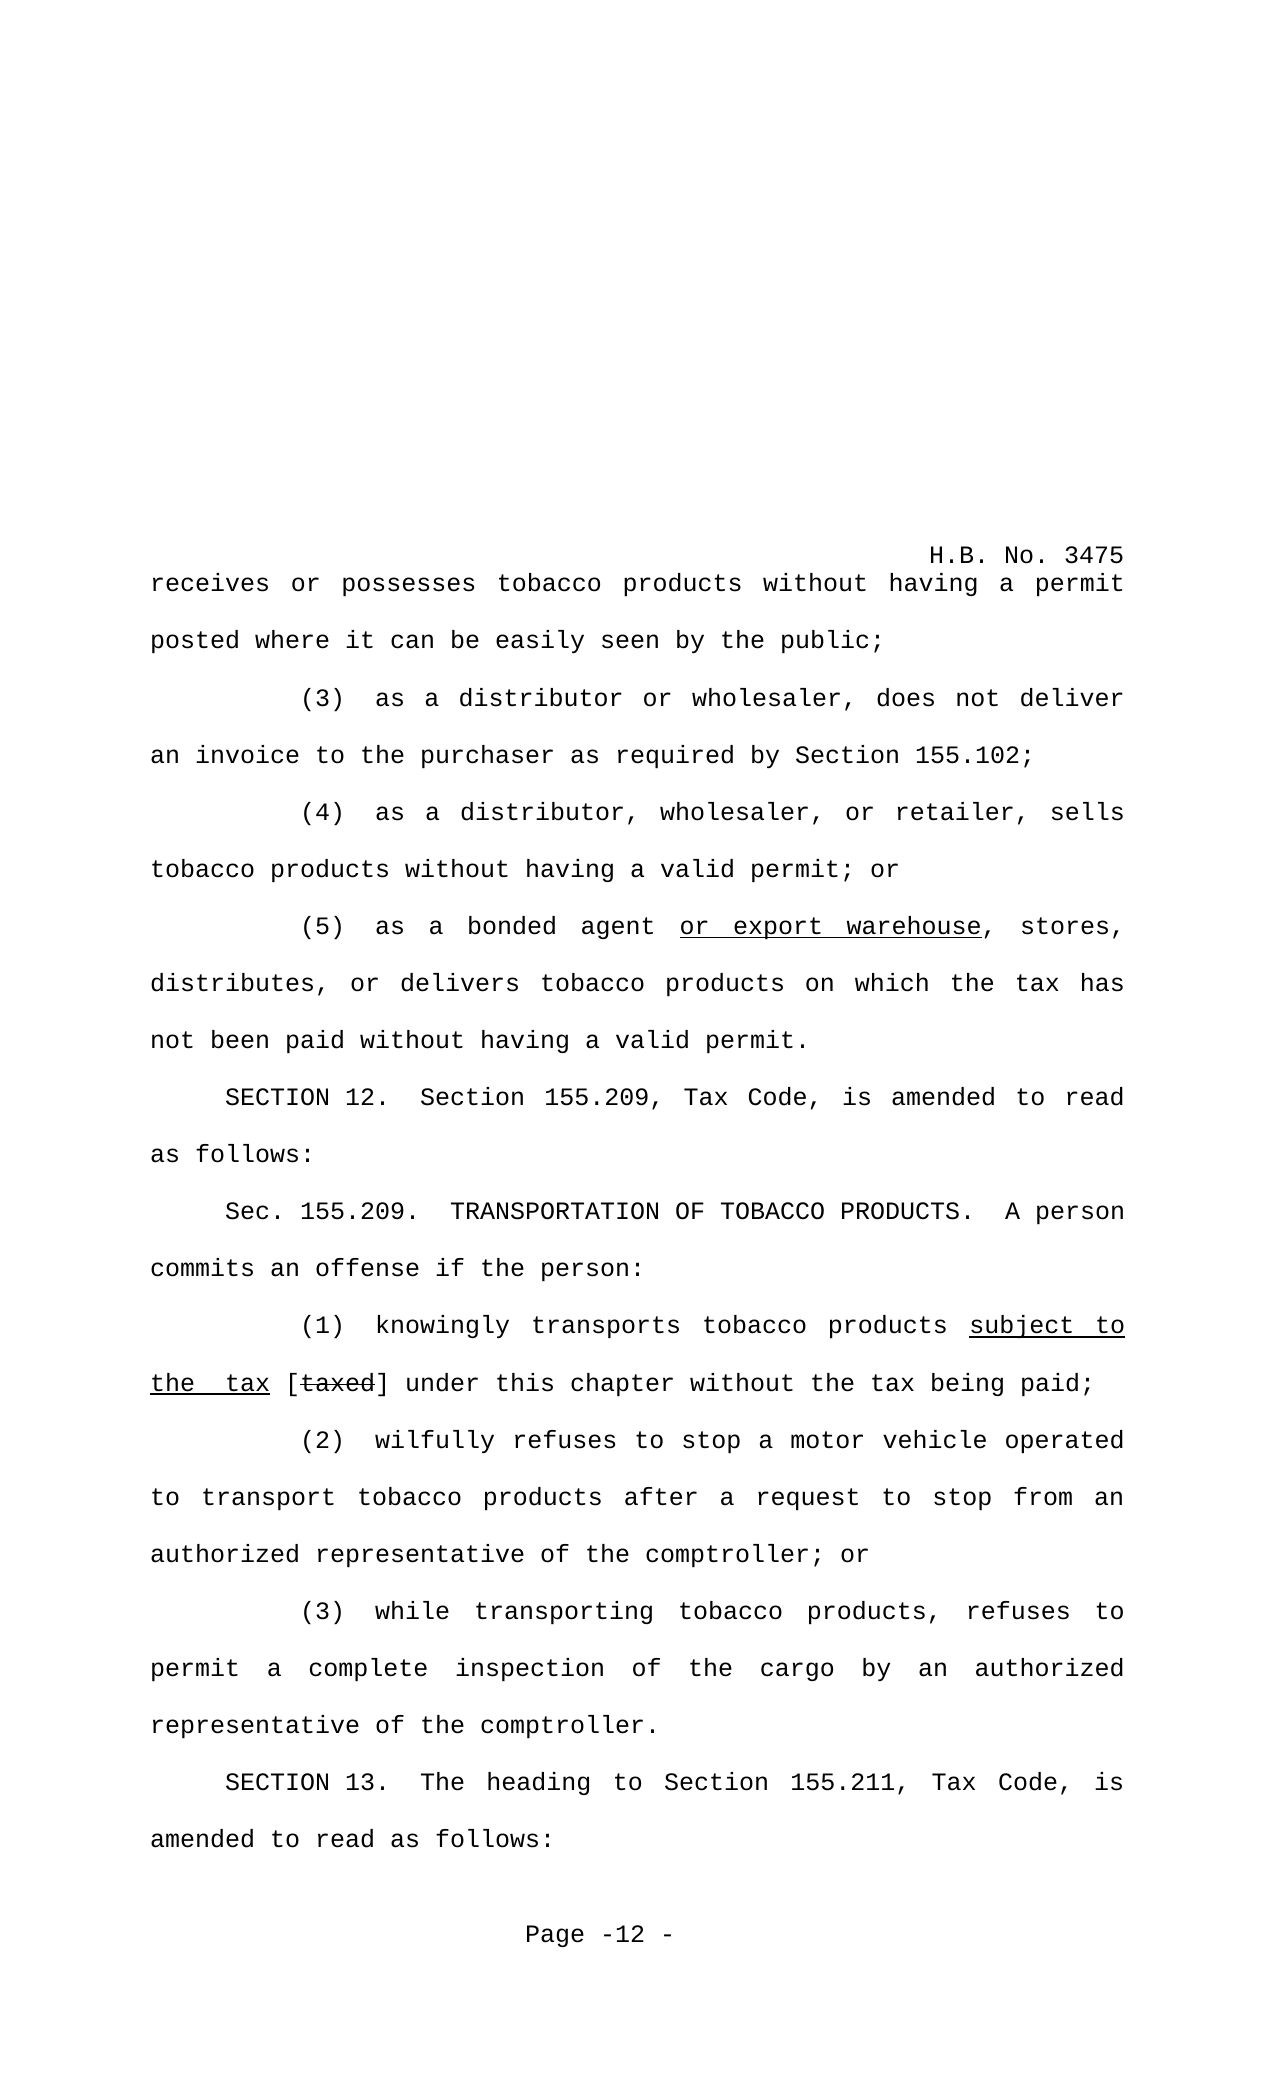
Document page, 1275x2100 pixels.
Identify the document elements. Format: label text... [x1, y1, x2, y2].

text (3) as a distributor or wholesaler, does not deliver an invoice to the purchaser as required by Section 155.102; [150, 685, 1125, 771]
text SECTION 13. The heading to Section 155.211, Tax Code, is amended to read as follows: [150, 1769, 1125, 1855]
text Sec. 155.209. TRANSPORTATION OF TOBACCO PRODUCTS. A person commits an offense if the person: [150, 1199, 1125, 1284]
text (2) wilfully refuses to stop a motor vehicle operated to transport tobacco products after a request to stop from an authorized representative of the comptroller; or [150, 1427, 1125, 1570]
text (4) as a distributor, wholesaler, or retailer, sells tobacco products without having a valid permit; or [150, 799, 1125, 885]
text (3) while transporting tobacco products, refuses to permit a complete inspection of the cargo by an authorized representative of the comptroller. [150, 1598, 1125, 1741]
text (1) knowingly transports tobacco products subject to the tax [taxed] under this chapter without the tax being paid; [150, 1313, 1125, 1398]
text (5) as a bonded agent or export warehouse, stores, distributes, or delivers tobacco products on which the tax has not been paid without having a valid permit. [150, 913, 1125, 1056]
text SECTION 12. Section 155.209, Tax Code, is amended to read as follows: [150, 1084, 1125, 1170]
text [150, 571, 1125, 656]
